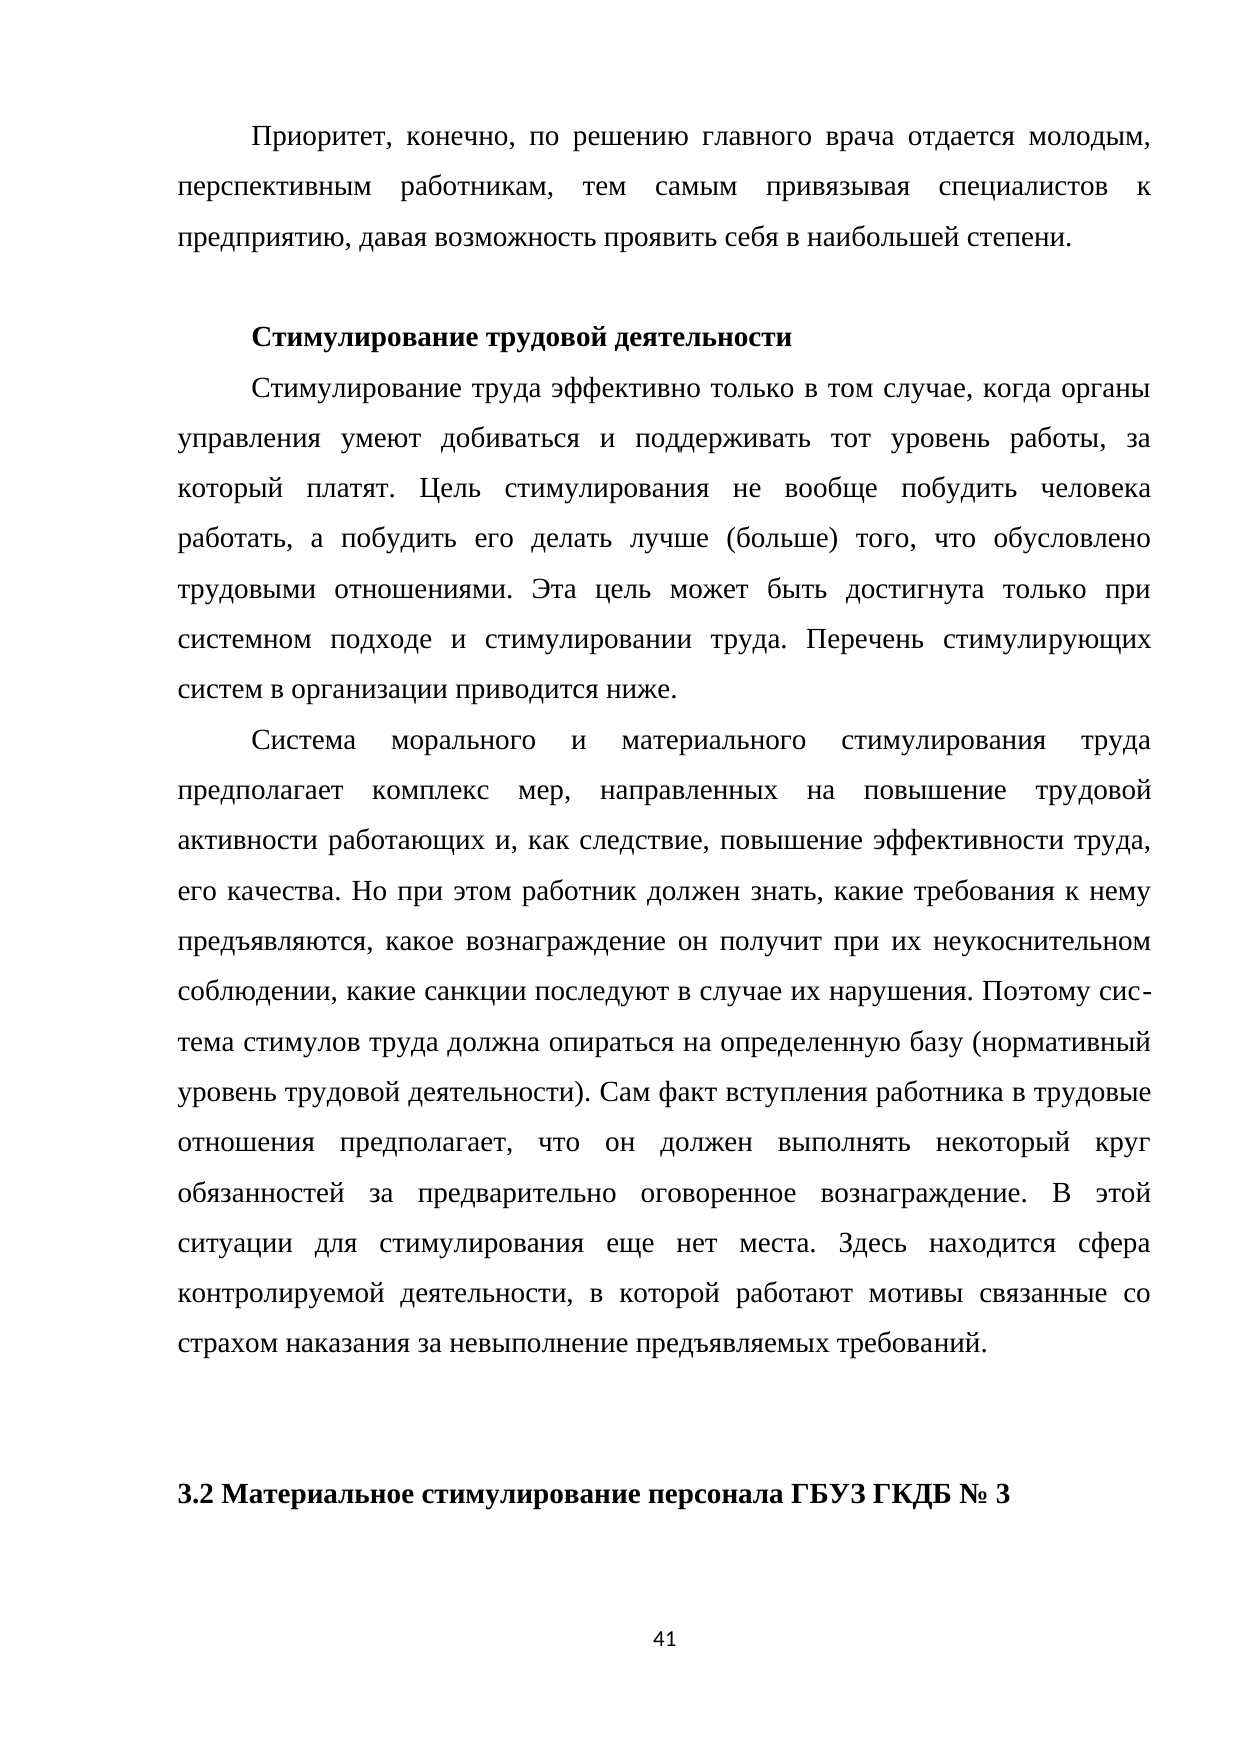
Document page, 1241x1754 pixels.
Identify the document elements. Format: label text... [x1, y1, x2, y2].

text Приоритет, конечно, по решению главного врача отдается молодым, перспективным работникам, тем самым привязывая специалистов к предприятию, давая возможность проявить себя в наибольшей степени. [177, 118, 1152, 252]
text Стимулирование труда эффективно только в том случае, когда органы управления умеют добиваться и поддерживать тот уровень работы, за который платят. Цель стимулирования не вообще побудить человека работать, а побудить его делать лучше (больше) того, что обусловлено трудовыми отношениями. Эта цель может быть достигнута только при системном подходе и стимулировании труда. Перечень стимулирующих систем в организации приводится ниже. [177, 370, 1152, 705]
text Стимулирование трудовой деятельности [177, 319, 1152, 353]
text Система морального и материального стимулирования труда предполагает комплекс мер, направленных на повышение трудовой активности работающих и, как следствие, повышение эффективности труда, его качества. Но при этом работник должен знать, какие требования к нему предъявляются, какое вознаграждение он получит при их неукоснительном соблюдении, какие санкции последуют в случае их нарушения. Поэтому система стимулов труда должна опираться на определенную базу (нормативный уровень трудовой деятельности). Сам факт вступления работника в трудовые отношения предполагает, что он должен выполнять некоторый круг обязанностей за предварительно оговоренное вознаграждение. В этой ситуации для стимулирования еще нет места. Здесь находится сфера контролируемой деятельности, в которой работают мотивы связанные со страхом наказания за невыполнение предъявляемых требований. [177, 722, 1152, 1359]
text 3.2 Материальное стимулирование персонала ГБУЗ ГКДБ № 3 [177, 1477, 1152, 1510]
